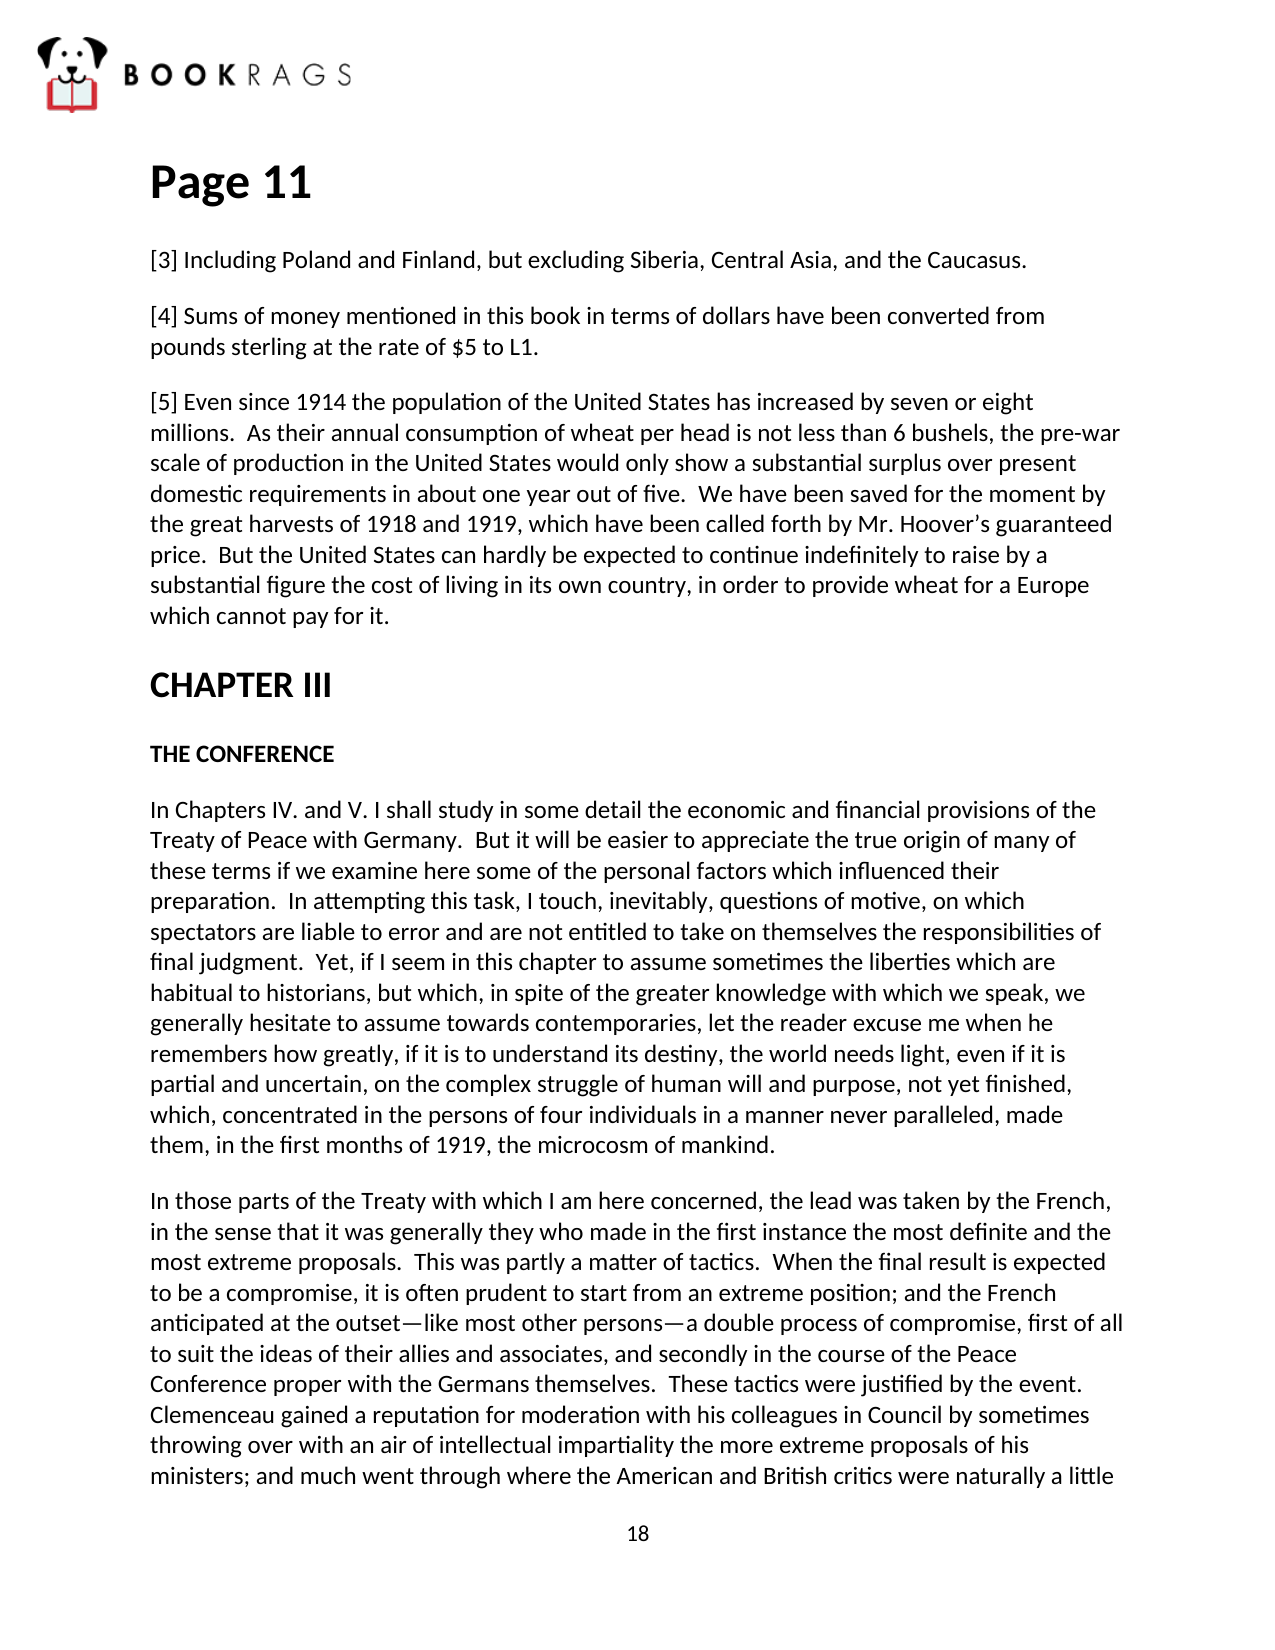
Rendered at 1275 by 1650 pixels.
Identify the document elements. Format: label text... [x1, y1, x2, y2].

text In those parts of the Treaty with which I am here concerned, the lead was taken by the French, in the sense that it was generally they who made in the first instance the most definite and the most extreme proposals. This was partly a matter of tactics. When the final result is expected to be a compromise, it is often prudent to start from an extreme position; and the French anticipated at the outset—­like most other persons—­a double process of compromise, first of all to suit the ideas of their allies and associates, and secondly in the course of the Peace Conference proper with the Germans themselves. These tactics were justified by the event. Clemenceau gained a reputation for moderation with his colleagues in Council by sometimes throwing over with an air of intellectual impartiality the more extreme proposals of his ministers; and much went through where the American and British critics were naturally a little [150, 1185, 1125, 1490]
text CHAPTER III [150, 661, 1125, 707]
text Page 11 [150, 150, 1125, 211]
picture [37, 37, 351, 113]
text THE CONFERENCE [150, 738, 1125, 769]
text In Chapters IV. and V. I shall study in some detail the economic and financial provisions of the Treaty of Peace with Germany. But it will be easier to appreciate the true origin of many of these terms if we examine here some of the personal factors which influenced their preparation. In attempting this task, I touch, inevitably, questions of motive, on which spectators are liable to error and are not entitled to take on themselves the responsibilities of final judgment. Yet, if I seem in this chapter to assume sometimes the liberties which are habitual to historians, but which, in spite of the greater knowledge with which we speak, we generally hesitate to assume towards contemporaries, let the reader excuse me when he remembers how greatly, if it is to understand its destiny, the world needs light, even if it is partial and uncertain, on the complex struggle of human will and purpose, not yet finished, which, concentrated in the persons of four individuals in a manner never paralleled, made them, in the first months of 1919, the microcosm of mankind. [150, 794, 1125, 1160]
text [3] Including Poland and Finland, but excluding Siberia, Central Asia, and the Caucasus. [150, 244, 1125, 275]
text [5] Even since 1914 the population of the United States has increased by seven or eight millions. As their annual consumption of wheat per head is not less than 6 bushels, the pre-war scale of production in the United States would only show a substantial surplus over present domestic requirements in about one year out of five. We have been saved for the moment by the great harvests of 1918 and 1919, which have been called forth by Mr. Hoover’s guaranteed price. But the United States can hardly be expected to continue indefinitely to raise by a substantial figure the cost of living in its own country, in order to provide wheat for a Europe which cannot pay for it. [150, 386, 1125, 630]
text [4] Sums of money mentioned in this book in terms of dollars have been converted from pounds sterling at the rate of $5 to L1. [150, 300, 1125, 361]
